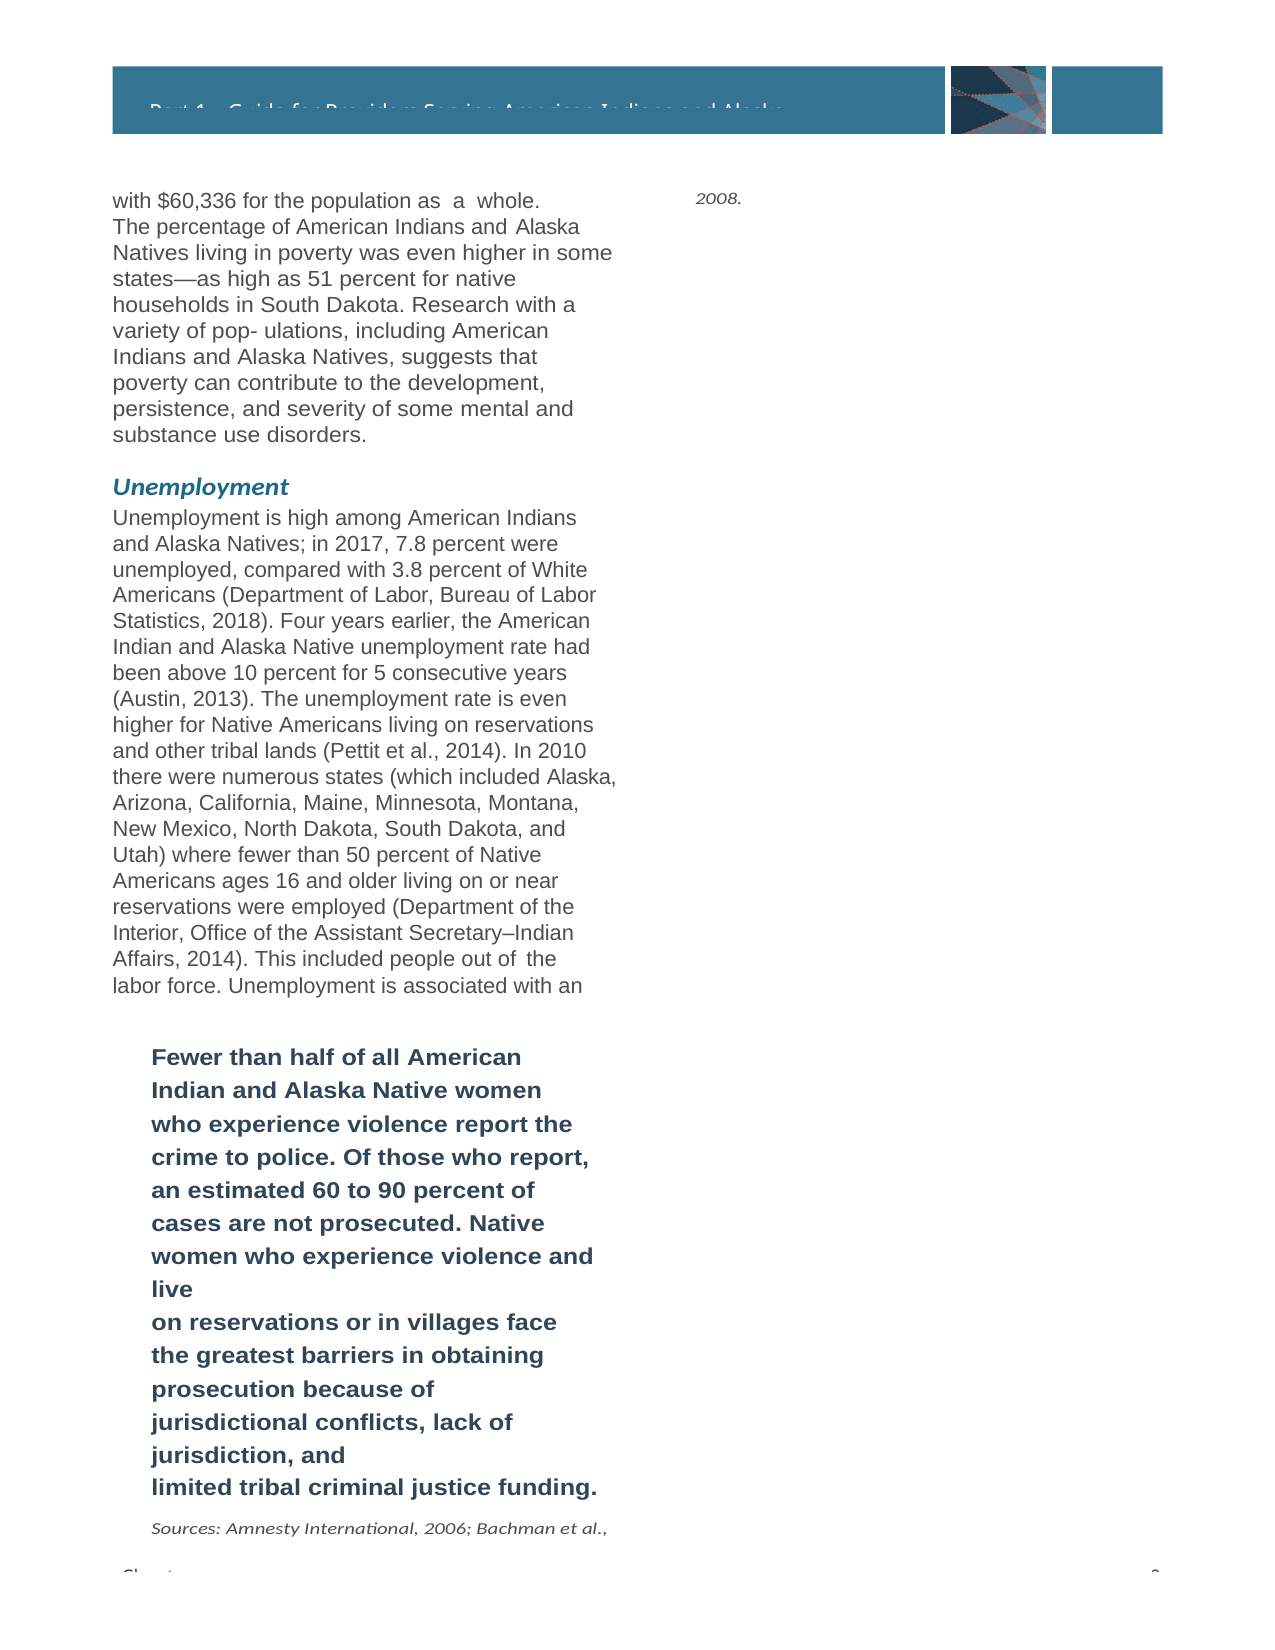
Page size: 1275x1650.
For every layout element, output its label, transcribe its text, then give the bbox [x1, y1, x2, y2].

text labor force. Unemployment is associated with an [112, 973, 623, 998]
subtitle Unemployment [112, 471, 623, 501]
subtitle limited tribal criminal justice funding. [151, 1475, 623, 1501]
subtitle Fewer than half of all American Indian and Alaska Native women who experience violence report the crime to police. Of those who report, an estimated 60 to 90 percent of cases are not prosecuted. Native women who experience violence and live [151, 1044, 598, 1303]
text with $60,336 for the population as a whole. The percentage of American Indians and Alaska [112, 188, 581, 239]
text Unemployment is high among American Indians and Alaska Natives; in 2017, 7.8 percent were unemployed, compared with 3.8 percent of White Americans (Department of Labor, Bureau of Labor Statistics, 2018). Four years earlier, the American Indian and Alaska Native unemployment rate had been above 10 percent for 5 consecutive years (Austin, 2013). The unemployment rate is even higher for Native Americans living on reservations and other tribal lands (Pettit et al., 2014). In 2010 there were numerous states (which included Alaska, Arizona, California, Maine, Minnesota, Montana, New Mexico, North Dakota, South Dakota, and Utah) where fewer than 50 percent of Native Americans ages 16 and older living on or near reservations were employed (Department of the Interior, Ofﬁce of the Assistant Secretary–Indian Affairs, 2014). This included people out of the [112, 504, 619, 971]
picture [951, 66, 1046, 134]
text Natives living in poverty was even higher in some states—as high as 51 percent for native households in South Dakota. Research with a variety of pop- ulations, including American Indians and Alaska Natives, suggests that poverty can contribute to the development, persistence, and severity of some mental and substance use disorders. [112, 240, 618, 447]
text on reservations or in villages face the greatest barriers in obtaining prosecution because of jurisdictional conﬂicts, lack of jurisdiction, and [151, 1309, 589, 1468]
text Sources: Amnesty International, 2006; Bachman et al., 2008. [151, 1518, 623, 1538]
text Sources: Amnesty International, 2006; Bachman et al., 2008. [695, 188, 1179, 208]
